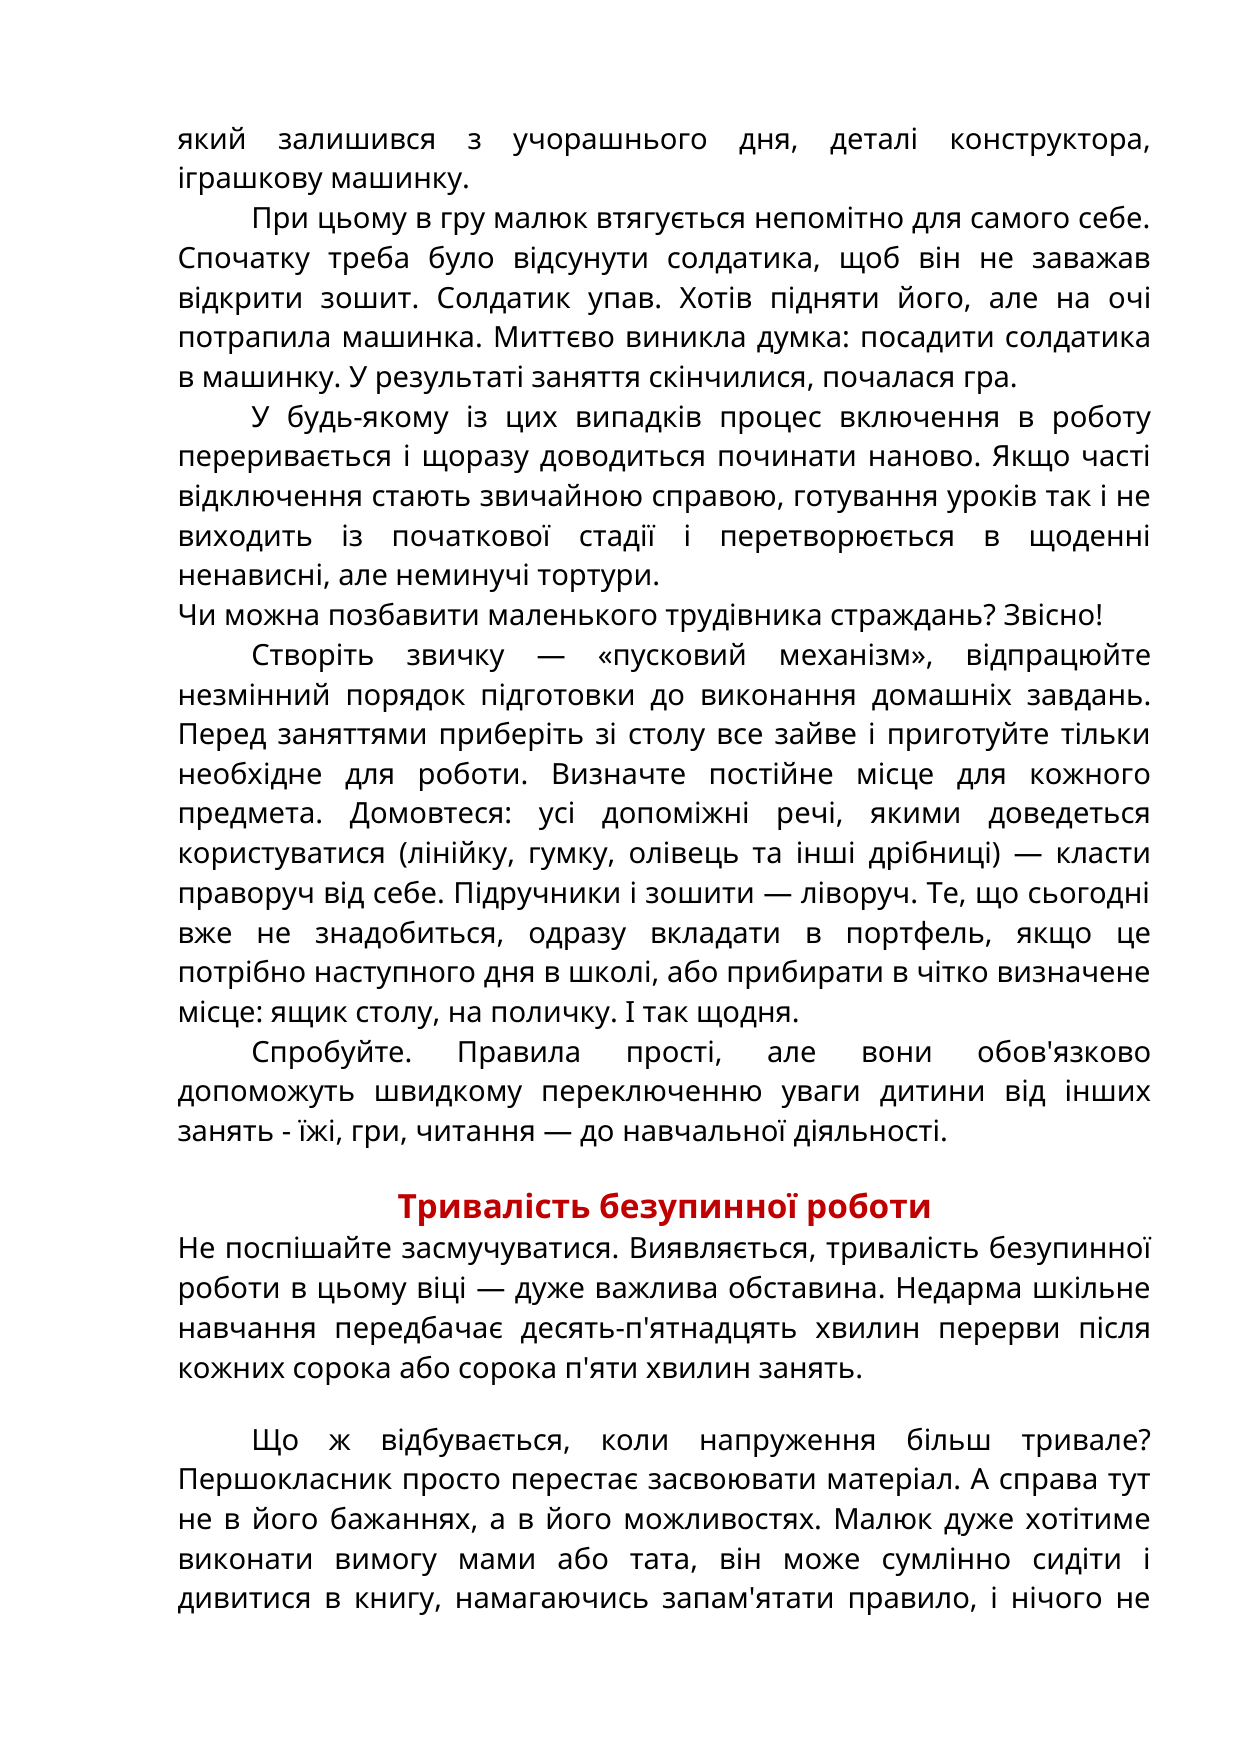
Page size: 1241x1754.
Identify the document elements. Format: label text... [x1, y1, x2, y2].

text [177, 118, 1152, 197]
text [177, 1419, 1152, 1617]
text Створіть звичку — «пусковий механізм», відпрацюйте незмінний порядок підготовки до виконання домашніх завдань. Перед заняттями приберіть зі столу все зайве і приготуйте тільки необхідне для роботи. Визначте постійне місце для кожного предмета. Домовтеся: усі допоміжні речі, якими доведеться користуватися (лінійку, гумку, олівець та інші дрібниці) — класти праворуч від себе. Підручники і зошити — ліворуч. Те, що сьогодні вже не знадобиться, одразу вкладати в портфель, якщо це потрібно наступного дня в школі, або прибирати в чітко визначене місце: ящик столу, на поличку. І так щодня. [177, 634, 1152, 1031]
text Чи можна позбавити маленького трудівника страждань? Звісно! [177, 594, 1152, 634]
text У будь-якому із цих випадків процес включення в роботу переривається і щоразу доводиться починати наново. Якщо часті відключення стають звичайною справою, готування уроків так і не виходить із початкової стадії і перетворюється в щоденні ненависні, але неминучі тортури. [177, 396, 1152, 594]
text При цьому в гру малюк втягується непомітно для самого себе. Спочатку треба було відсунути солдатика, щоб він не заважав відкрити зошит. Солдатик упав. Хотів підняти його, але на очі потрапила машинка. Миттєво виникла думка: посадити солдатика в машинку. У результаті заняття скінчилися, почалася гра. [177, 197, 1152, 396]
text Не поспішайте засмучуватися. Виявляється, тривалість безупинної роботи в цьому віці — дуже важлива обставина. Недарма шкільне навчання передбачає десять-п'ятнадцять хвилин перерви після кожних сорока або сорока п'яти хвилин занять. [177, 1228, 1152, 1387]
text Спробуйте. Правила прості, але вони обов'язково допоможуть швидкому переключенню уваги дитини від інших занять - їжі, гри, читання — до навчальної діяльності. [177, 1031, 1152, 1150]
text Тривалість безупинної роботи [177, 1182, 1152, 1228]
